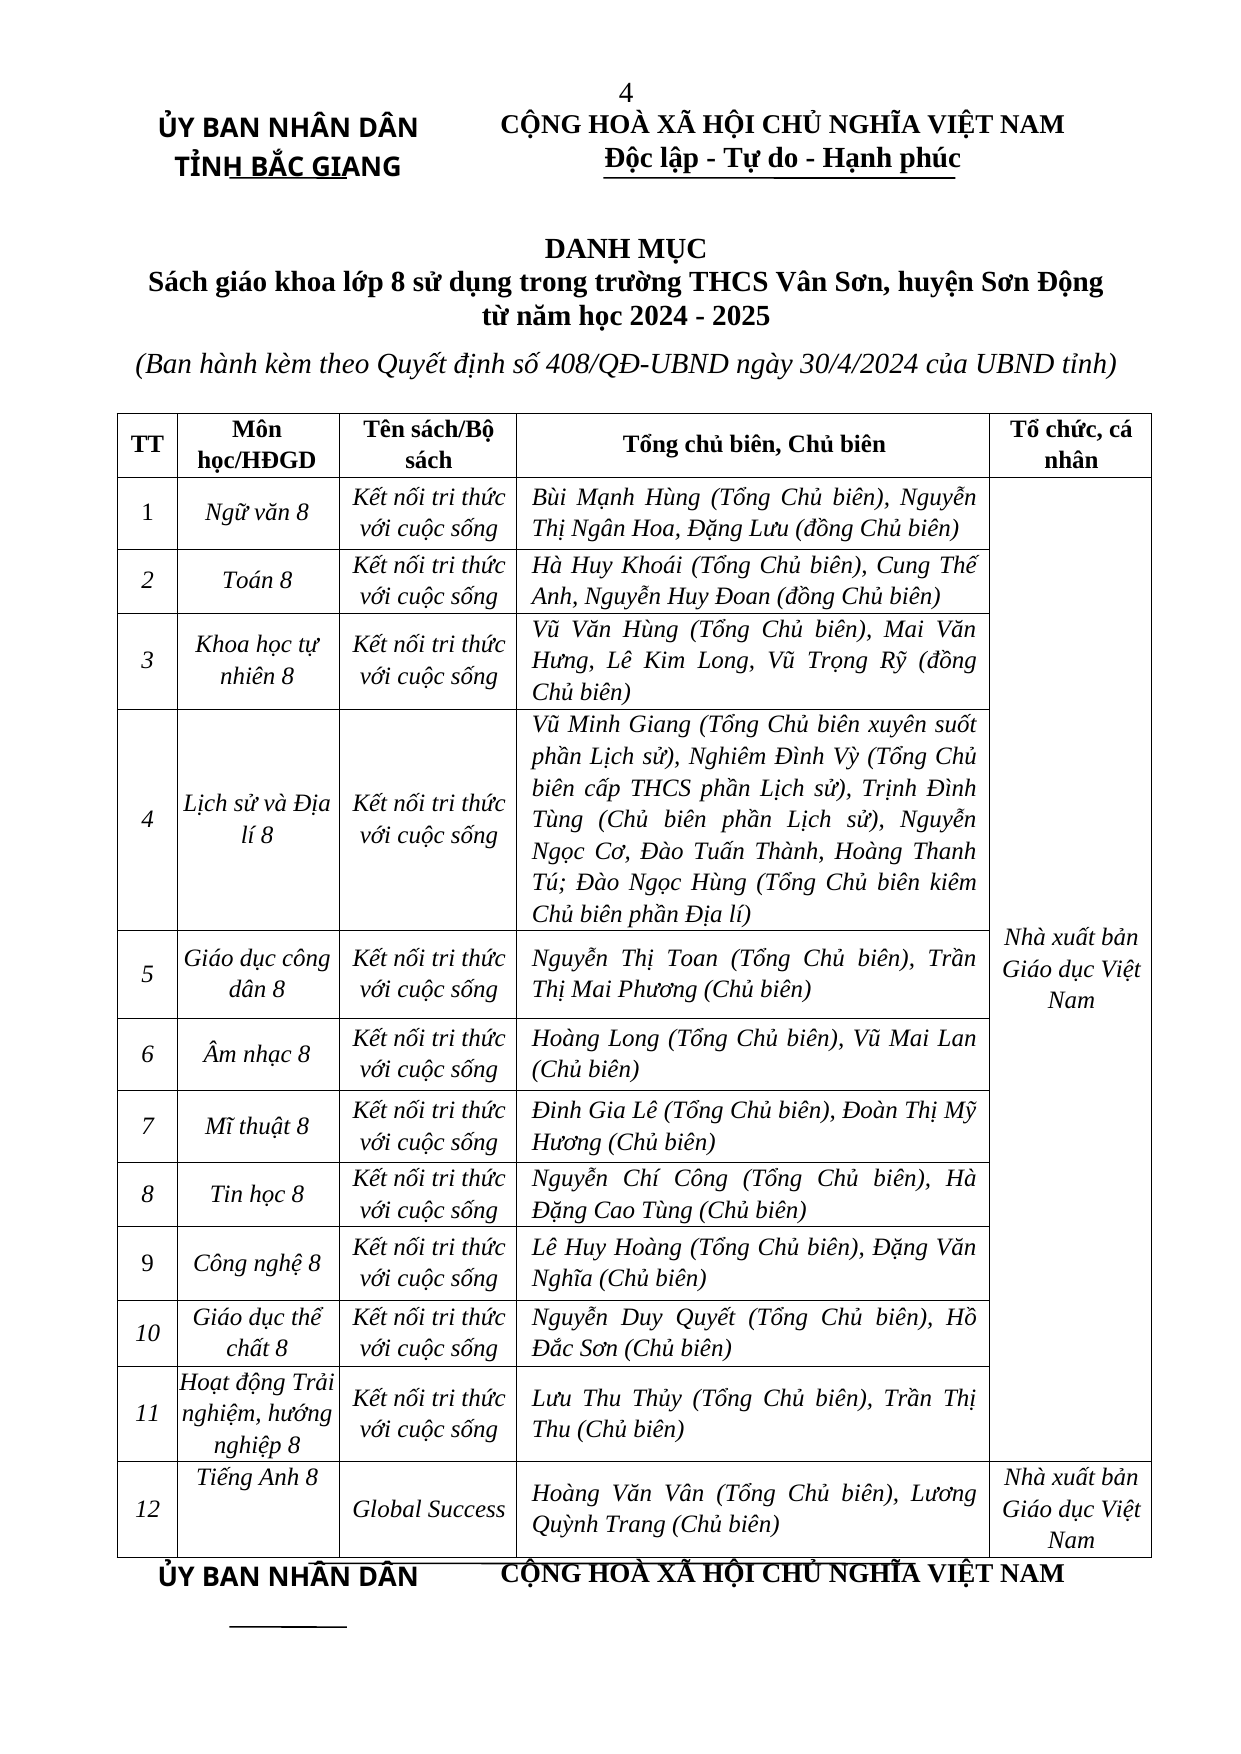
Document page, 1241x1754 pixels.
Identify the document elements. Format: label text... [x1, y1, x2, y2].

table_cell Giáo dục thể chất 8 [178, 1301, 339, 1366]
table_cell Vũ Văn Hùng (Tổng Chủ biên), Mai Văn Hưng, Lê Kim Long, Vũ Trọng Rỹ (đồng Chủ biên) [517, 614, 989, 708]
table_header TT [118, 414, 177, 477]
table_cell Lịch sử và Địa lí 8 [178, 710, 339, 930]
table_cell Giáo dục công dân 8 [178, 931, 339, 1018]
table_cell Kết nối tri thức với cuộc sống [340, 1227, 516, 1300]
table_cell Kết nối tri thức với cuộc sống [340, 710, 516, 930]
table_cell Nguyễn Chí Công (Tổng Chủ biên), Hà Đặng Cao Tùng (Chủ biên) [517, 1163, 989, 1226]
table_cell Kết nối tri thức với cuộc sống [340, 1367, 516, 1461]
table_cell Mĩ thuật 8 [178, 1091, 339, 1162]
table_cell 8 [118, 1163, 177, 1226]
table_cell 6 [118, 1019, 177, 1090]
table_cell Kết nối tri thức với cuộc sống [340, 1019, 516, 1090]
table_cell 1 [118, 478, 177, 549]
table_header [458, 1558, 1107, 1599]
table_cell Kết nối tri thức với cuộc sống [340, 614, 516, 708]
table_cell 7 [118, 1091, 177, 1162]
table_cell Hoàng Văn Vân (Tổng Chủ biên), Lương Quỳnh Trang (Chủ biên) [517, 1462, 989, 1557]
table_cell Vũ Minh Giang (Tổng Chủ biên xuyên suốt phần Lịch sử), Nghiêm Đình Vỳ (Tổng Chủ biên cấp THCS phần Lịch sử), Trịnh Đình Tùng (Chủ biên phần Lịch sử), Nguyễn Ngọc Cơ, Đào Tuấn Thành, Hoàng Thanh Tú; Đào Ngọc Hùng (Tổng Chủ biên kiêm Chủ biên phần Địa lí) [517, 710, 989, 930]
table_cell Kết nối tri thức với cuộc sống [340, 1091, 516, 1162]
table_cell Nguyễn Duy Quyết (Tổng Chủ biên), Hồ Đắc Sơn (Chủ biên) [517, 1301, 989, 1366]
table_cell Ngữ văn 8 [178, 478, 339, 549]
table_cell Global Success [340, 1462, 516, 1557]
table_cell Đinh Gia Lê (Tổng Chủ biên), Đoàn Thị Mỹ Hương (Chủ biên) [517, 1091, 989, 1162]
table_header Tên sách/Bộ sách [340, 414, 516, 477]
table_cell 11 [118, 1367, 177, 1461]
table_cell Công nghệ 8 [178, 1227, 339, 1300]
table_header CỘNG HOÀ XÃ HỘI CHỦ NGHĨA VIỆT NAM Độc lập - Tự do - Hạnh phúc [458, 109, 1107, 197]
table_cell Tin học 8 [178, 1163, 339, 1226]
table_header ỦY BAN NHÂN DÂN TỈNH BẮC GIANG [118, 109, 458, 197]
table_cell 12 [118, 1462, 177, 1557]
table_cell 9 [118, 1227, 177, 1300]
table_cell Nguyễn Thị Toan (Tổng Chủ biên), Trần Thị Mai Phương (Chủ biên) [517, 931, 989, 1018]
table_cell Tiếng Anh 8 [178, 1462, 339, 1557]
table_cell 2 [118, 550, 177, 612]
table_cell Kết nối tri thức với cuộc sống [340, 478, 516, 549]
text (Ban hành kèm theo Quyết định số 408/QĐ-UBND ngày 30/4/2024 của UBND tỉnh) [118, 346, 1134, 379]
table_cell Lê Huy Hoàng (Tổng Chủ biên), Đặng Văn Nghĩa (Chủ biên) [517, 1227, 989, 1300]
table_cell 4 [118, 710, 177, 930]
table_cell Lưu Thu Thủy (Tổng Chủ biên), Trần Thị Thu (Chủ biên) [517, 1367, 989, 1461]
table_header Tổ chức, cá nhân [990, 414, 1151, 477]
table_cell Kết nối tri thức với cuộc sống [340, 550, 516, 612]
table_cell 10 [118, 1301, 177, 1366]
table_cell Kết nối tri thức với cuộc sống [340, 1163, 516, 1226]
table_cell Hoạt động Trải nghiệm, hướng nghiệp 8 [178, 1367, 339, 1461]
text DANH MỤC [118, 231, 1134, 264]
text Sách giáo khoa lớp 8 sử dụng trong trường THCS Vân Sơn, huyện Sơn Động [118, 264, 1134, 298]
table_cell Kết nối tri thức với cuộc sống [340, 1301, 516, 1366]
table_header Tổng chủ biên, Chủ biên [517, 414, 989, 477]
table_cell Kết nối tri thức với cuộc sống [340, 931, 516, 1018]
table_cell Hà Huy Khoái (Tổng Chủ biên), Cung Thế Anh, Nguyễn Huy Đoan (đồng Chủ biên) [517, 550, 989, 612]
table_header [118, 1558, 458, 1599]
table_cell Toán 8 [178, 550, 339, 612]
table_cell 3 [118, 614, 177, 708]
table_header Môn học/HĐGD [178, 414, 339, 477]
table_cell Nhà xuất bản Giáo dục Việt Nam [990, 1462, 1151, 1557]
table_cell Khoa học tự nhiên 8 [178, 614, 339, 708]
table_cell 5 [118, 931, 177, 1018]
table_cell Hoàng Long (Tổng Chủ biên), Vũ Mai Lan (Chủ biên) [517, 1019, 989, 1090]
table_cell Bùi Mạnh Hùng (Tổng Chủ biên), Nguyễn Thị Ngân Hoa, Đặng Lưu (đồng Chủ biên) [517, 478, 989, 549]
table_cell Nhà xuất bản Giáo dục Việt Nam [990, 478, 1151, 1461]
table_cell Âm nhạc 8 [178, 1019, 339, 1090]
text từ năm học 2024 - 2025 [118, 298, 1134, 331]
